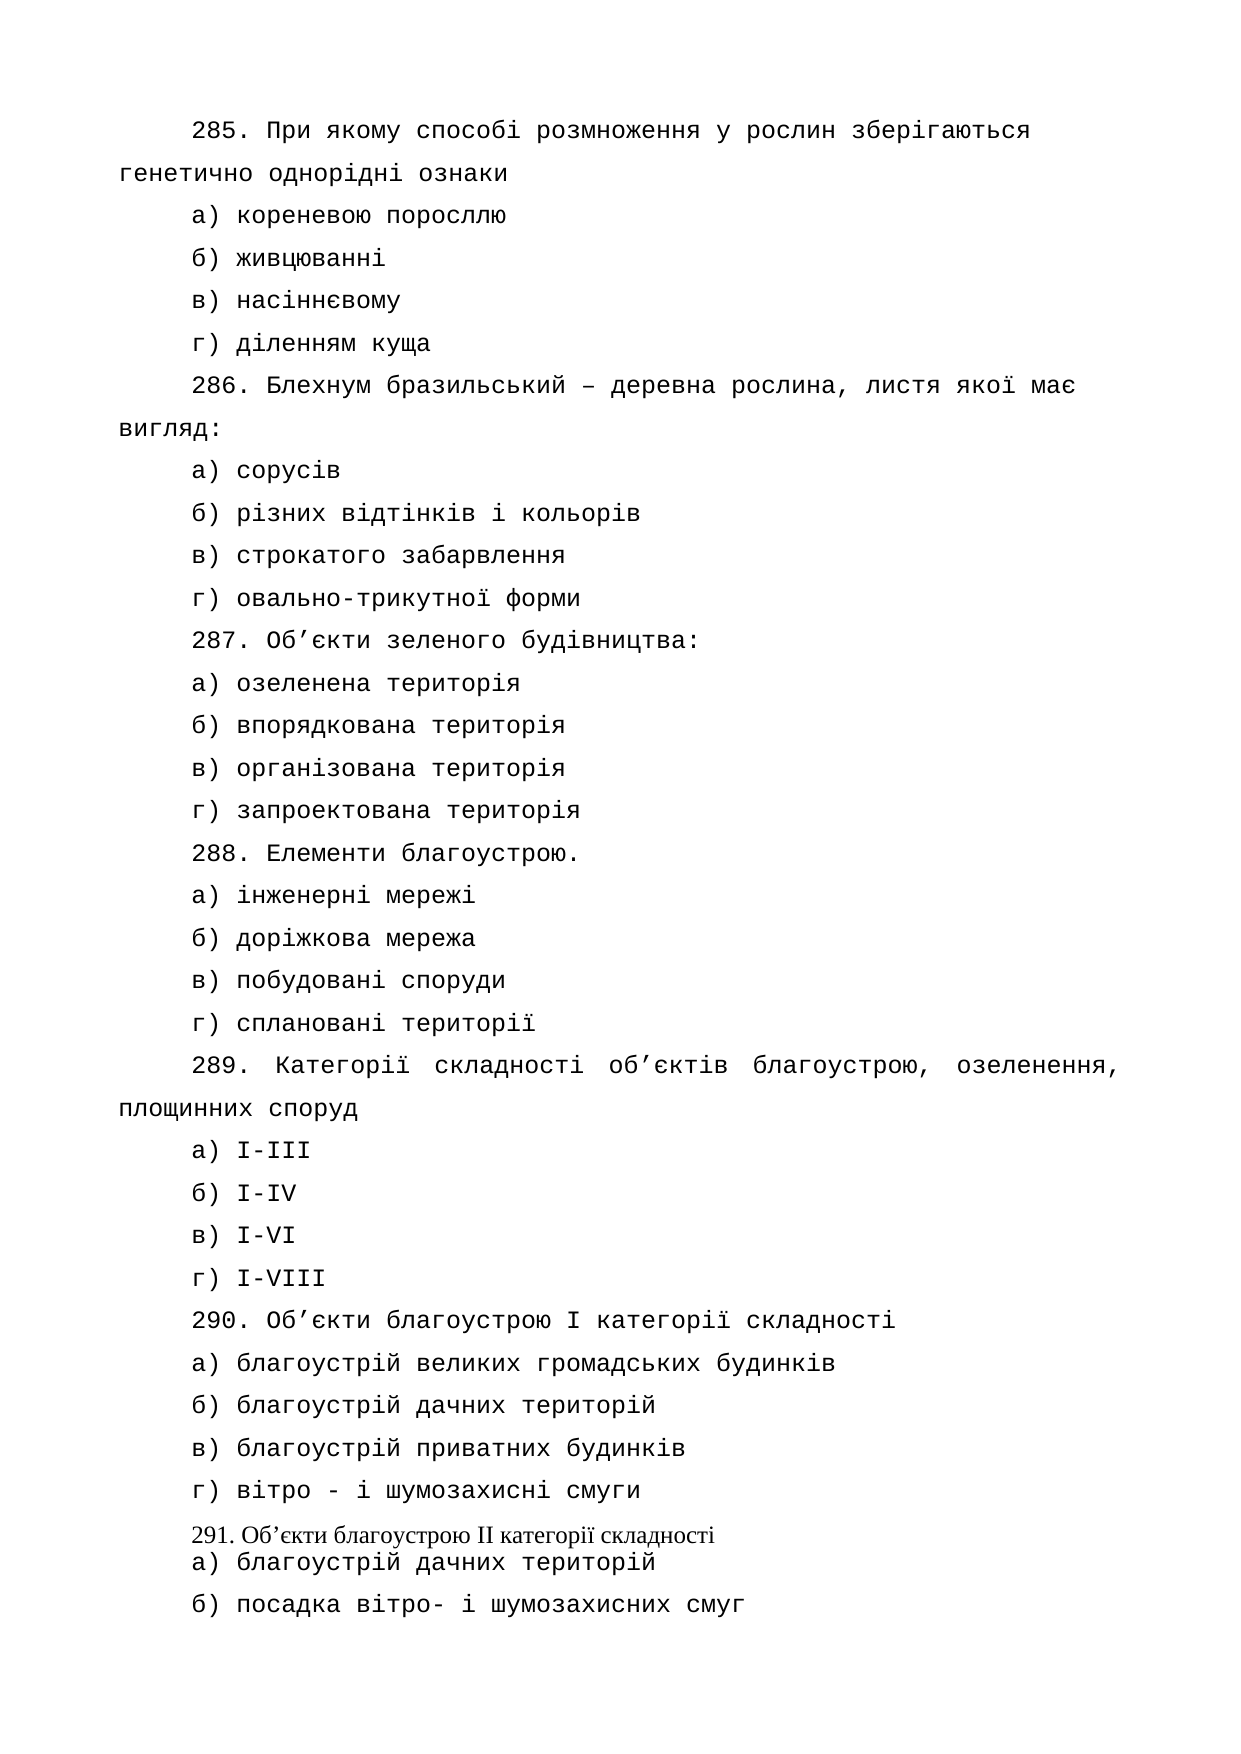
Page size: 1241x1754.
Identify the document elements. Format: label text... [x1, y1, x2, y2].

text г) вітро - і шумозахисні смуги [118, 1478, 1122, 1506]
text а) благоустрій великих громадських будинків [118, 1351, 1122, 1379]
text б) благоустрій дачних територій [118, 1393, 1122, 1421]
text 286. Блехнум бразильський – деревна рослина, листя якої має вигляд: [118, 373, 1122, 444]
text б) доріжкова мережа [118, 926, 1122, 954]
list 291. Об’єкти благоустрою ІІ категорії складності [118, 1521, 1122, 1549]
text б) посадка вітро- і шумозахисних смуг [118, 1592, 1122, 1620]
text 287. Об’єкти зеленого будівництва: [118, 628, 1122, 656]
text б) різних відтінків і кольорів [118, 501, 1122, 529]
text в) І-VІ [118, 1223, 1122, 1251]
text а) благоустрій дачних територій [118, 1549, 1122, 1578]
text б) живцюванні [118, 246, 1122, 274]
text б) І-ІV [118, 1181, 1122, 1209]
text г) сплановані території [118, 1011, 1122, 1039]
text г) І-VІІІ [118, 1266, 1122, 1294]
text а) І-ІІІ [118, 1138, 1122, 1166]
text г) овально-трикутної форми [118, 586, 1122, 614]
text в) насіннєвому [118, 288, 1122, 316]
text б) впорядкована територія [118, 713, 1122, 741]
text в) строкатого забарвлення [118, 543, 1122, 571]
text 288. Елементи благоустрою. [118, 841, 1122, 869]
text а) сорусів [118, 458, 1122, 486]
text 289. Категорії складності об’єктів благоустрою, озеленення, площинних споруд [118, 1053, 1122, 1124]
text 290. Об’єкти благоустрою І категорії складності [118, 1308, 1122, 1336]
text а) озеленена територія [118, 671, 1122, 699]
text 285. При якому способі розмноження у рослин зберігаються генетично однорідні ознаки [118, 118, 1122, 189]
text в) благоустрій приватних будинків [118, 1436, 1122, 1464]
text г) діленням куща [118, 331, 1122, 359]
text в) побудовані споруди [118, 968, 1122, 996]
text в) організована територія [118, 756, 1122, 784]
text а) інженерні мережі [118, 883, 1122, 911]
text а) кореневою поросллю [118, 203, 1122, 231]
text г) запроектована територія [118, 798, 1122, 826]
